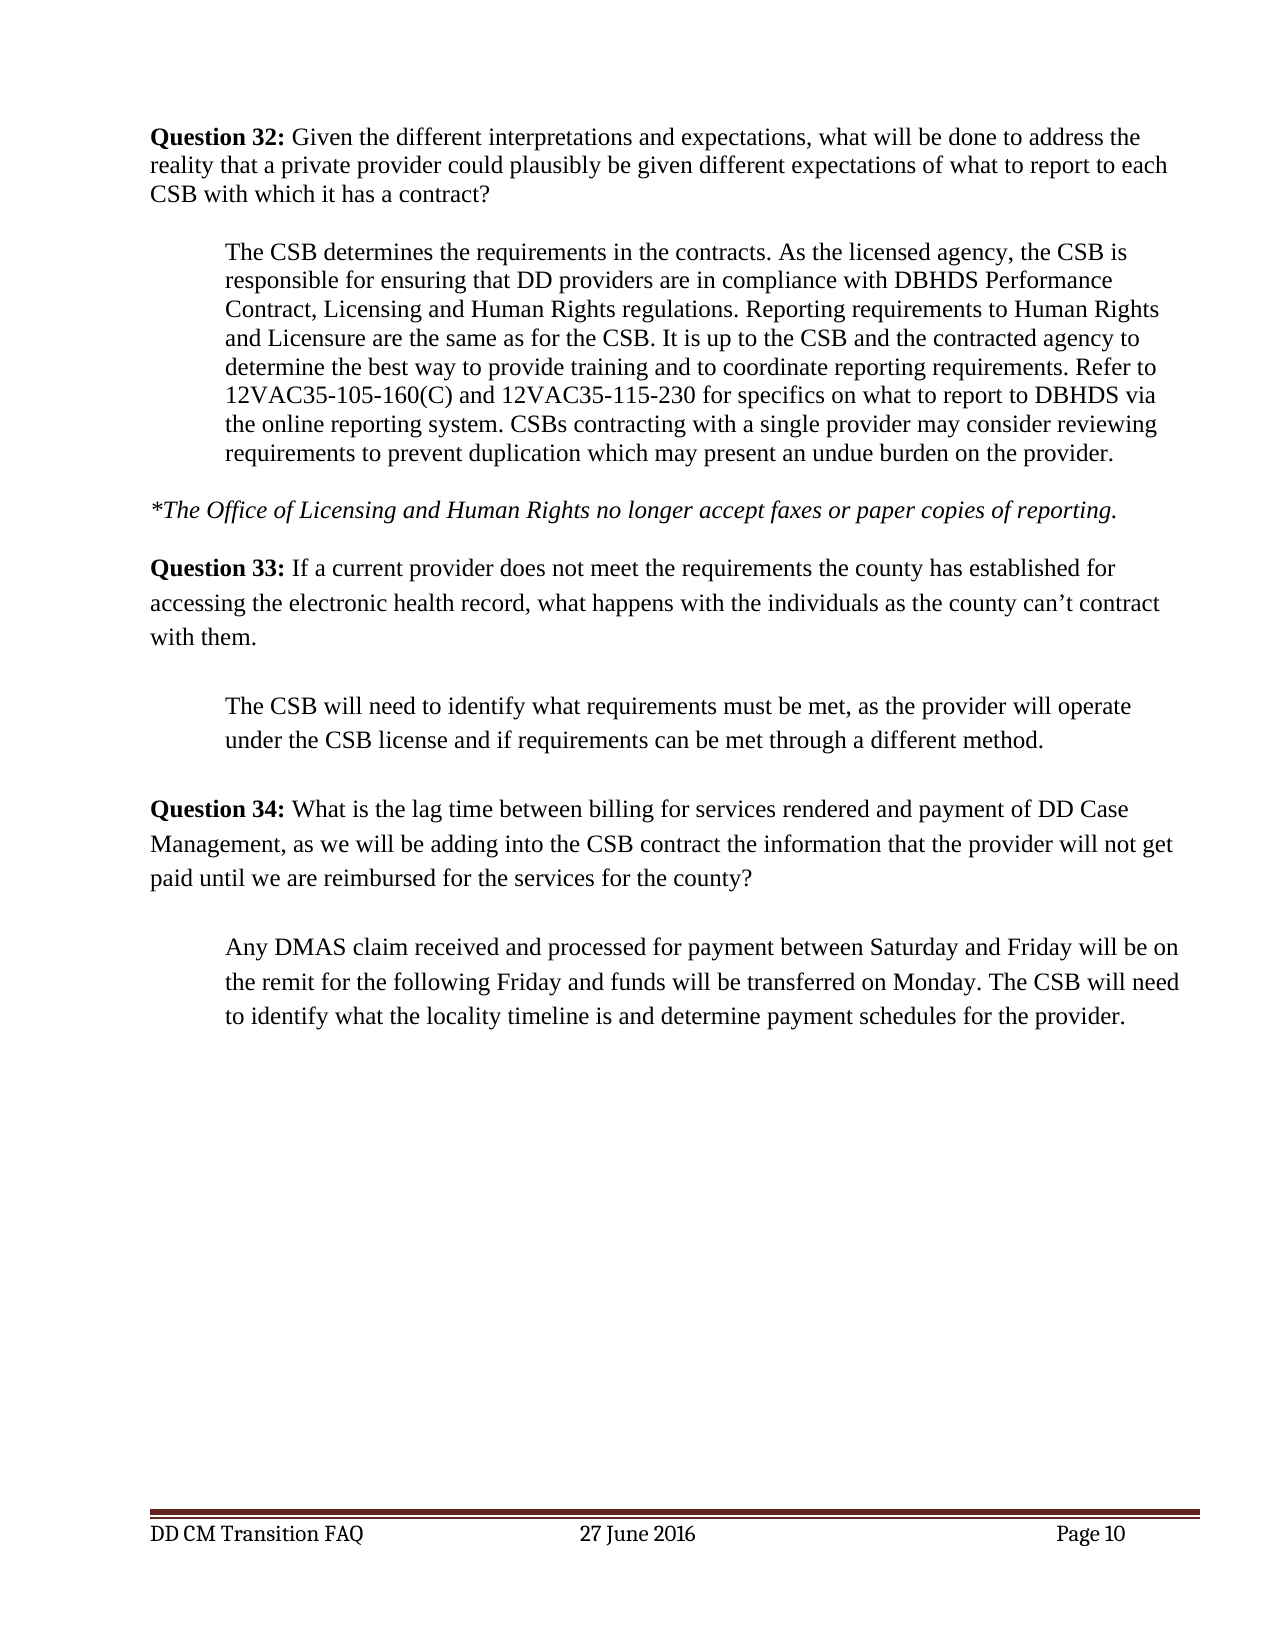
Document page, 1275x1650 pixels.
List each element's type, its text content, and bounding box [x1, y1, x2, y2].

list *The Office of Licensing and Human Rights no longer accept faxes or paper copies of reporting. [150, 496, 1191, 524]
list Any DMAS claim received and processed for payment between Saturday and Friday will be on the remit for the following Friday and funds will be transferred on Monday. The CSB will need to identify what the locality timeline is and determine payment schedules for the provider. [225, 932, 1191, 1030]
list The CSB determines the requirements in the contracts. As the licensed agency, the CSB is responsible for ensuring that DD providers are in compliance with DBHDS Performance Contract, Licensing and Human Rights regulations. Reporting requirements to Human Rights and Licensure are the same as for the CSB. It is up to the CSB and the contracted agency to determine the best way to provide training and to coordinate reporting requirements. Refer to 12VAC35-105-160(C) and 12VAC35-115-230 for specifics on what to report to DBHDS via the online reporting system. CSBs contracting with a single provider may consider reviewing requirements to prevent duplication which may present an undue burden on the provider. [225, 237, 1191, 467]
list Question 34: What is the lag time between billing for services rendered and payment of DD Case Management, as we will be adding into the CSB contract the information that the provider will not get paid until we are reimbursed for the services for the county? [150, 794, 1191, 892]
list The CSB will need to identify what requirements must be met, as the provider will operate under the CSB license and if requirements can be met through a different method. [225, 691, 1191, 754]
list Question 32: Given the different interpretations and expectations, what will be done to address the reality that a private provider could plausibly be given different expectations of what to report to each CSB with which it has a contract? [150, 122, 1191, 208]
list Question 33: If a current provider does not meet the requirements the county has established for accessing the electronic health record, what happens with the individuals as the county can’t contract with them. [150, 553, 1191, 651]
